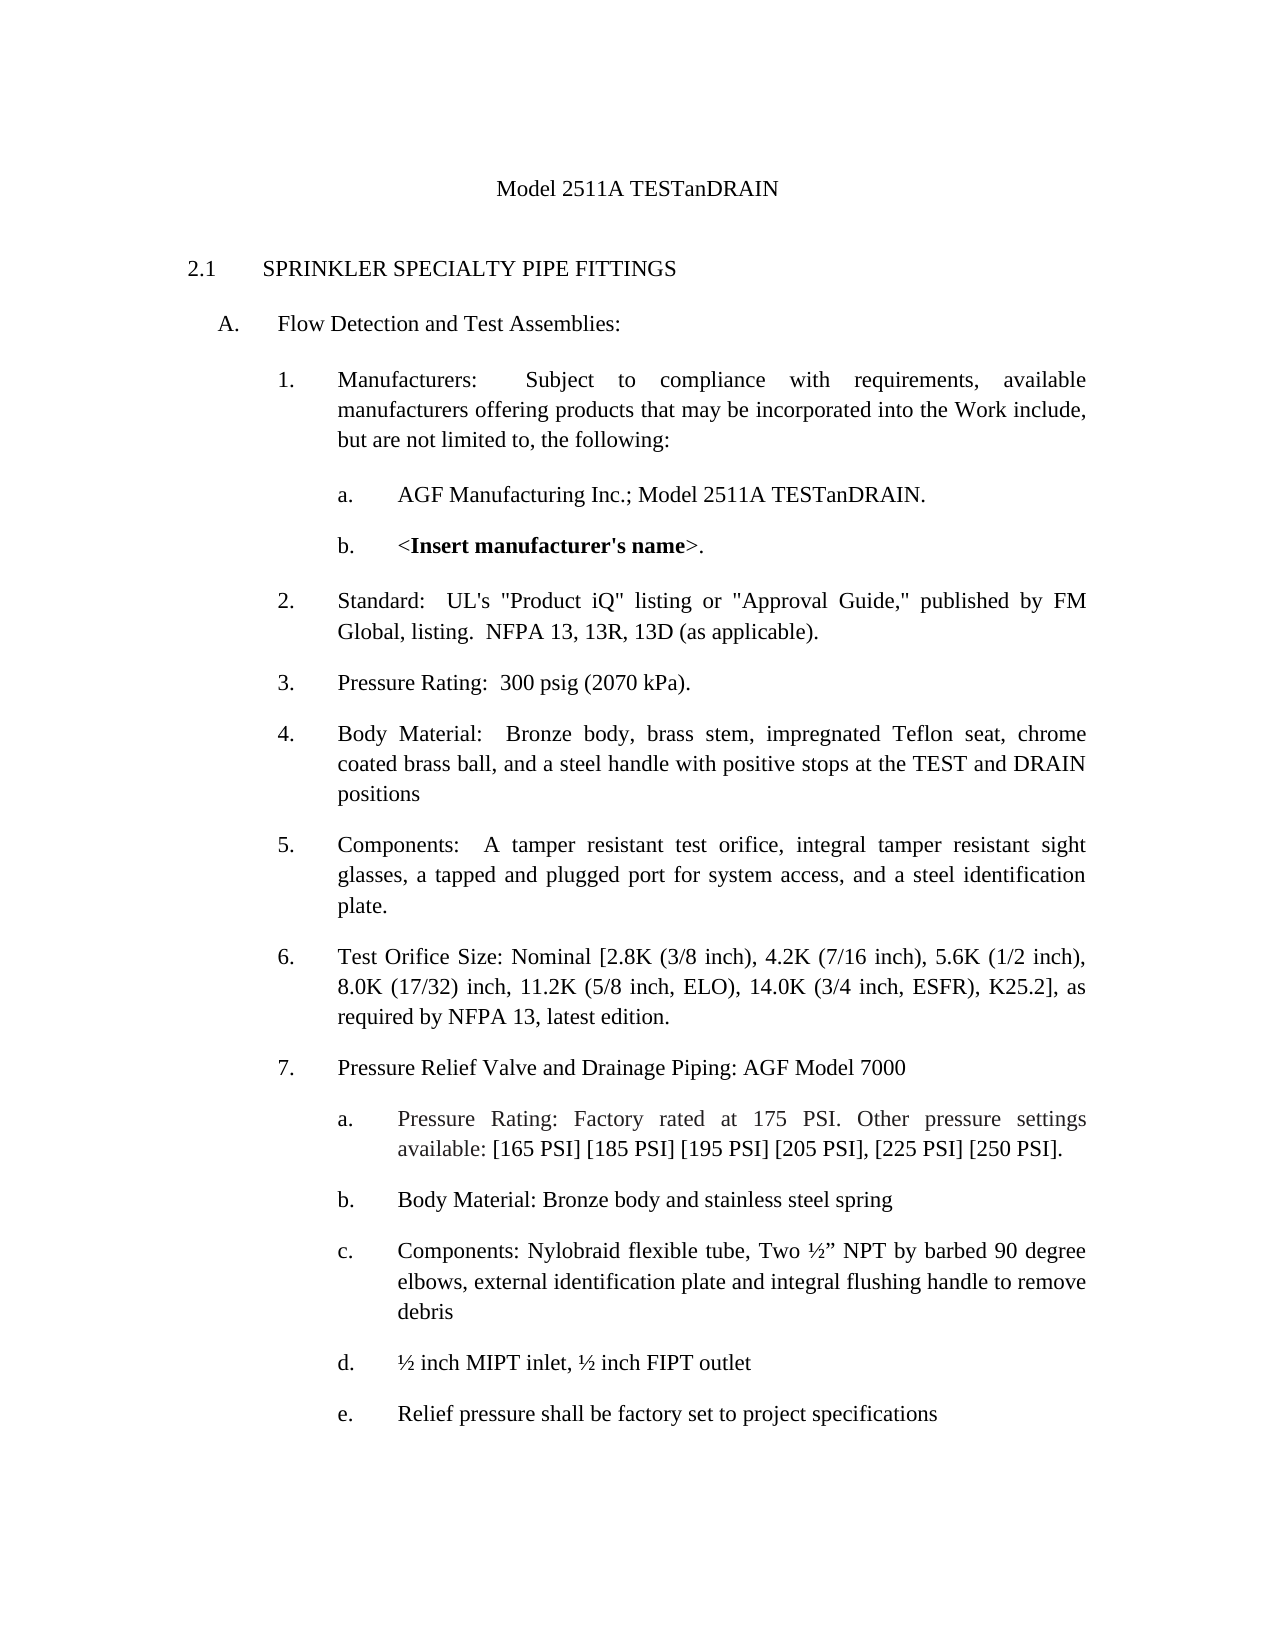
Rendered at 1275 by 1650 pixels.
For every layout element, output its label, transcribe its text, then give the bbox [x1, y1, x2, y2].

text Relief pressure shall be factory set to project specifications [337, 1400, 1087, 1426]
text Flow Detection and Test Assemblies: [217, 310, 1087, 337]
text AGF Manufacturing Inc.; Model 2511A TESTanDRAIN. [337, 481, 1087, 508]
text Pressure Relief Valve and Drainage Piping: AGF Model 7000 [277, 1054, 1087, 1081]
text Body Material: Bronze body, brass stem, impregnated Teflon seat, chrome coated brass ball, and a steel handle with positive stops at the TEST and DRAIN positions [277, 720, 1087, 807]
text ½ inch MIPT inlet, ½ inch FIPT outlet [337, 1349, 1087, 1375]
text Test Orifice Size: Nominal [2.8K (3/8 inch), 4.2K (7/16 inch), 5.6K (1/2 inch), 8.0K (17/32) inch, 11.2K (5/8 inch, ELO), 14.0K (3/4 inch, ESFR), K25.2], as required by NFPA 13, latest edition. [277, 943, 1087, 1029]
text Body Material: Bronze body and stainless steel spring [337, 1186, 1087, 1213]
text <Insert manufacturer's name>. [337, 532, 1087, 559]
text Components: A tamper resistant test orifice, integral tamper resistant sight glasses, a tapped and plugged port for system access, and a steel identification plate. [277, 831, 1087, 918]
list 2.1 SPRINKLER SPECIALTY PIPE FITTINGS [187, 255, 1087, 282]
text Model 2511A TESTanDRAIN [187, 175, 1087, 201]
text Pressure Rating: 300 psig (2070 kPa). [277, 669, 1087, 695]
text Manufacturers: Subject to compliance with requirements, available manufacturers offering products that may be incorporated into the Work include, but are not limited to, the following: [277, 366, 1087, 452]
text Standard: UL's "Product iQ" listing or "Approval Guide," published by FM Global, listing. NFPA 13, 13R, 13D (as applicable). [277, 587, 1087, 644]
text Pressure Rating: Factory rated at 175 PSI. Other pressure settings available: [165 PSI] [185 PSI] [195 PSI] [205 PSI], [225 PSI] [250 PSI]. [337, 1105, 1087, 1162]
text Components: Nylobraid flexible tube, Two ½” NPT by barbed 90 degree elbows, external identification plate and integral flushing handle to remove debris [337, 1237, 1087, 1324]
